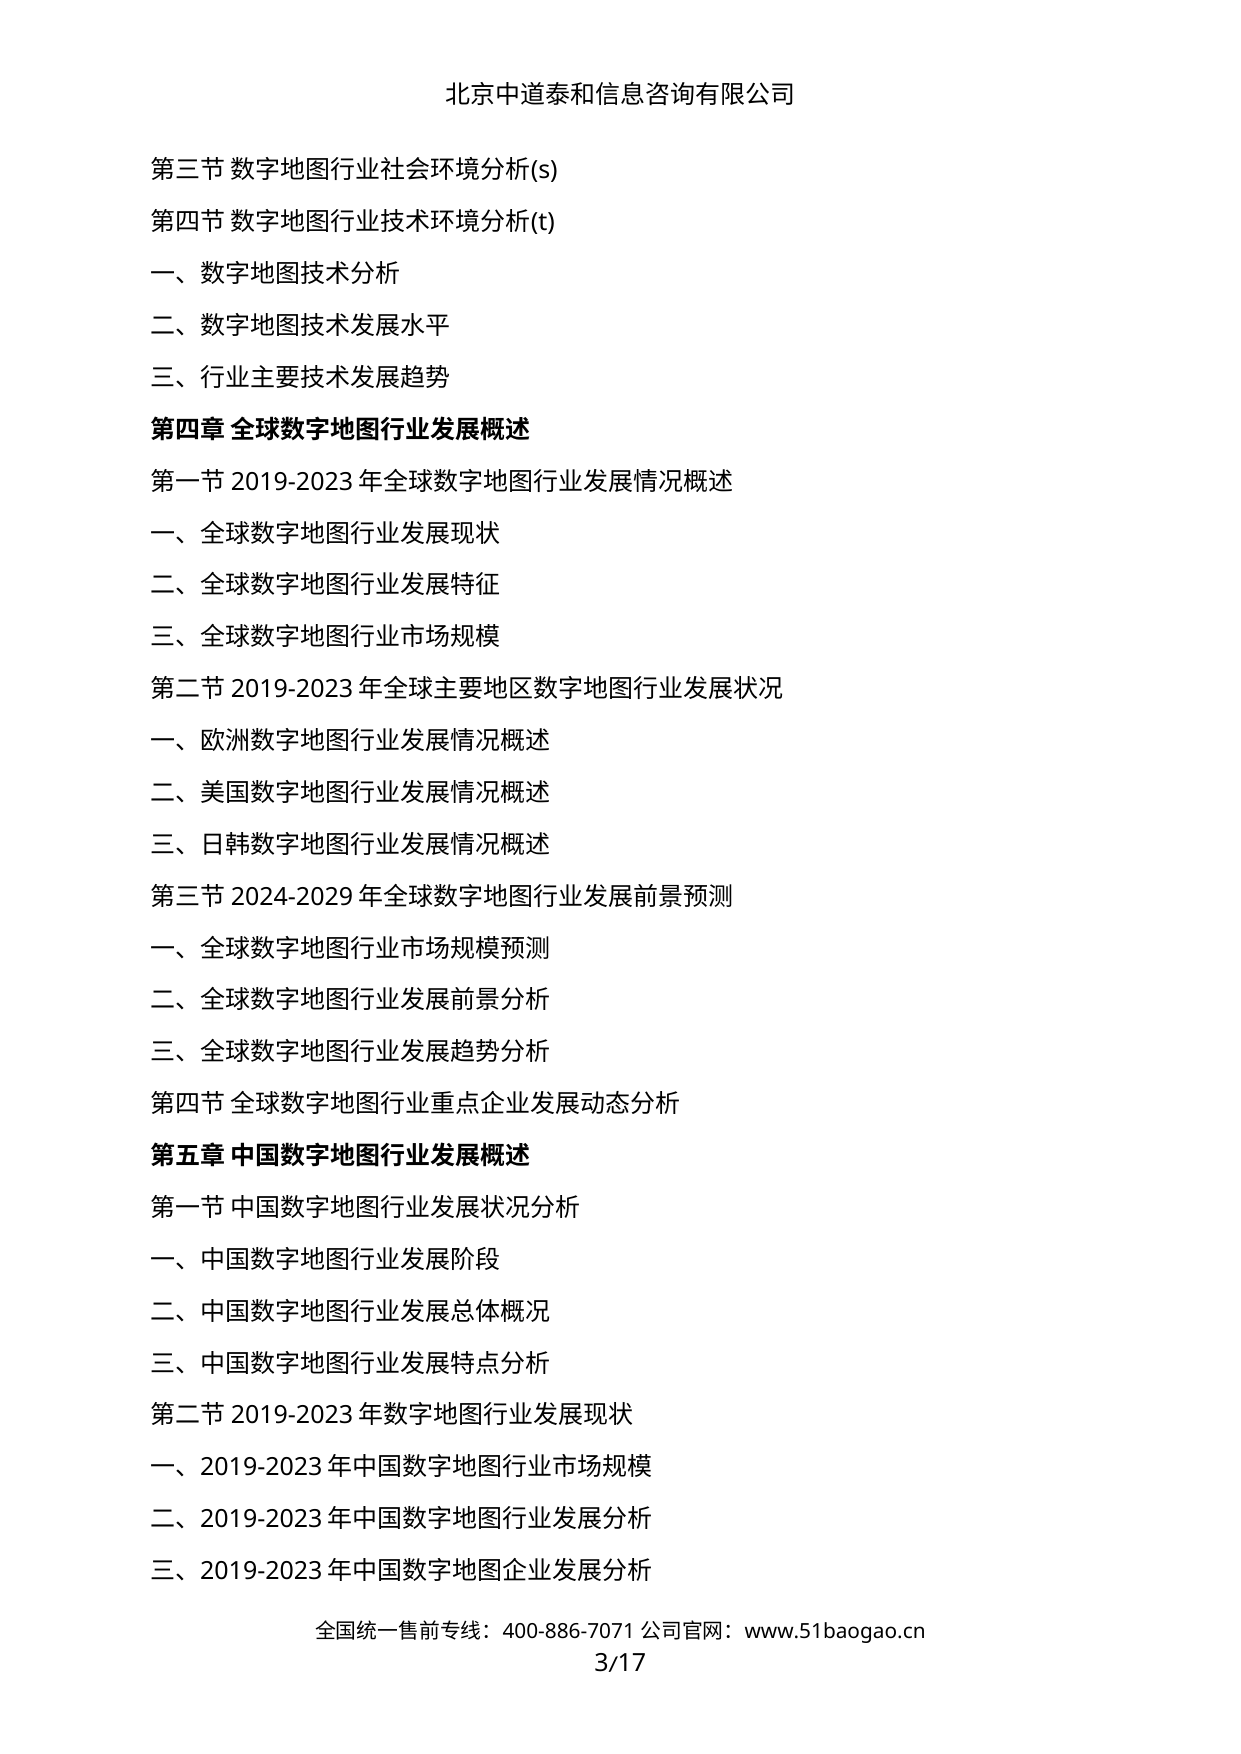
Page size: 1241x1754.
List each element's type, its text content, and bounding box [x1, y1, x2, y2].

text 三、中国数字地图行业发展特点分析 [150, 1343, 1090, 1379]
text 一、中国数字地图行业发展阶段 [150, 1239, 1090, 1276]
text 第四节 数字地图行业技术环境分析(t) [150, 202, 1090, 238]
text 三、行业主要技术发展趋势 [150, 357, 1090, 394]
text 二、中国数字地图行业发展总体概况 [150, 1291, 1090, 1327]
text 第二节 2019-2023年数字地图行业发展现状 [150, 1395, 1090, 1431]
text 第四章 全球数字地图行业发展概述 [150, 409, 1090, 446]
text 第一节 2019-2023年全球数字地图行业发展情况概述 [150, 461, 1090, 497]
text 二、全球数字地图行业发展前景分析 [150, 980, 1090, 1016]
text 第五章 中国数字地图行业发展概述 [150, 1136, 1090, 1172]
text 三、日韩数字地图行业发展情况概述 [150, 824, 1090, 861]
text 第一节 中国数字地图行业发展状况分析 [150, 1187, 1090, 1224]
text 一、全球数字地图行业市场规模预测 [150, 928, 1090, 964]
text 一、欧洲数字地图行业发展情况概述 [150, 721, 1090, 757]
text 二、美国数字地图行业发展情况概述 [150, 772, 1090, 809]
text 二、2019-2023年中国数字地图行业发展分析 [150, 1499, 1090, 1535]
text 第三节 数字地图行业社会环境分析(s) [150, 150, 1090, 186]
text 一、2019-2023年中国数字地图行业市场规模 [150, 1447, 1090, 1483]
text 二、数字地图技术发展水平 [150, 306, 1090, 342]
text 一、全球数字地图行业发展现状 [150, 513, 1090, 549]
text 第四节 全球数字地图行业重点企业发展动态分析 [150, 1084, 1090, 1120]
text 二、全球数字地图行业发展特征 [150, 565, 1090, 601]
text 第三节 2024-2029年全球数字地图行业发展前景预测 [150, 876, 1090, 912]
text 一、数字地图技术分析 [150, 254, 1090, 290]
text 第二节 2019-2023年全球主要地区数字地图行业发展状况 [150, 669, 1090, 705]
text 三、全球数字地图行业市场规模 [150, 617, 1090, 653]
text 三、全球数字地图行业发展趋势分析 [150, 1032, 1090, 1068]
text 三、2019-2023年中国数字地图企业发展分析 [150, 1551, 1090, 1587]
